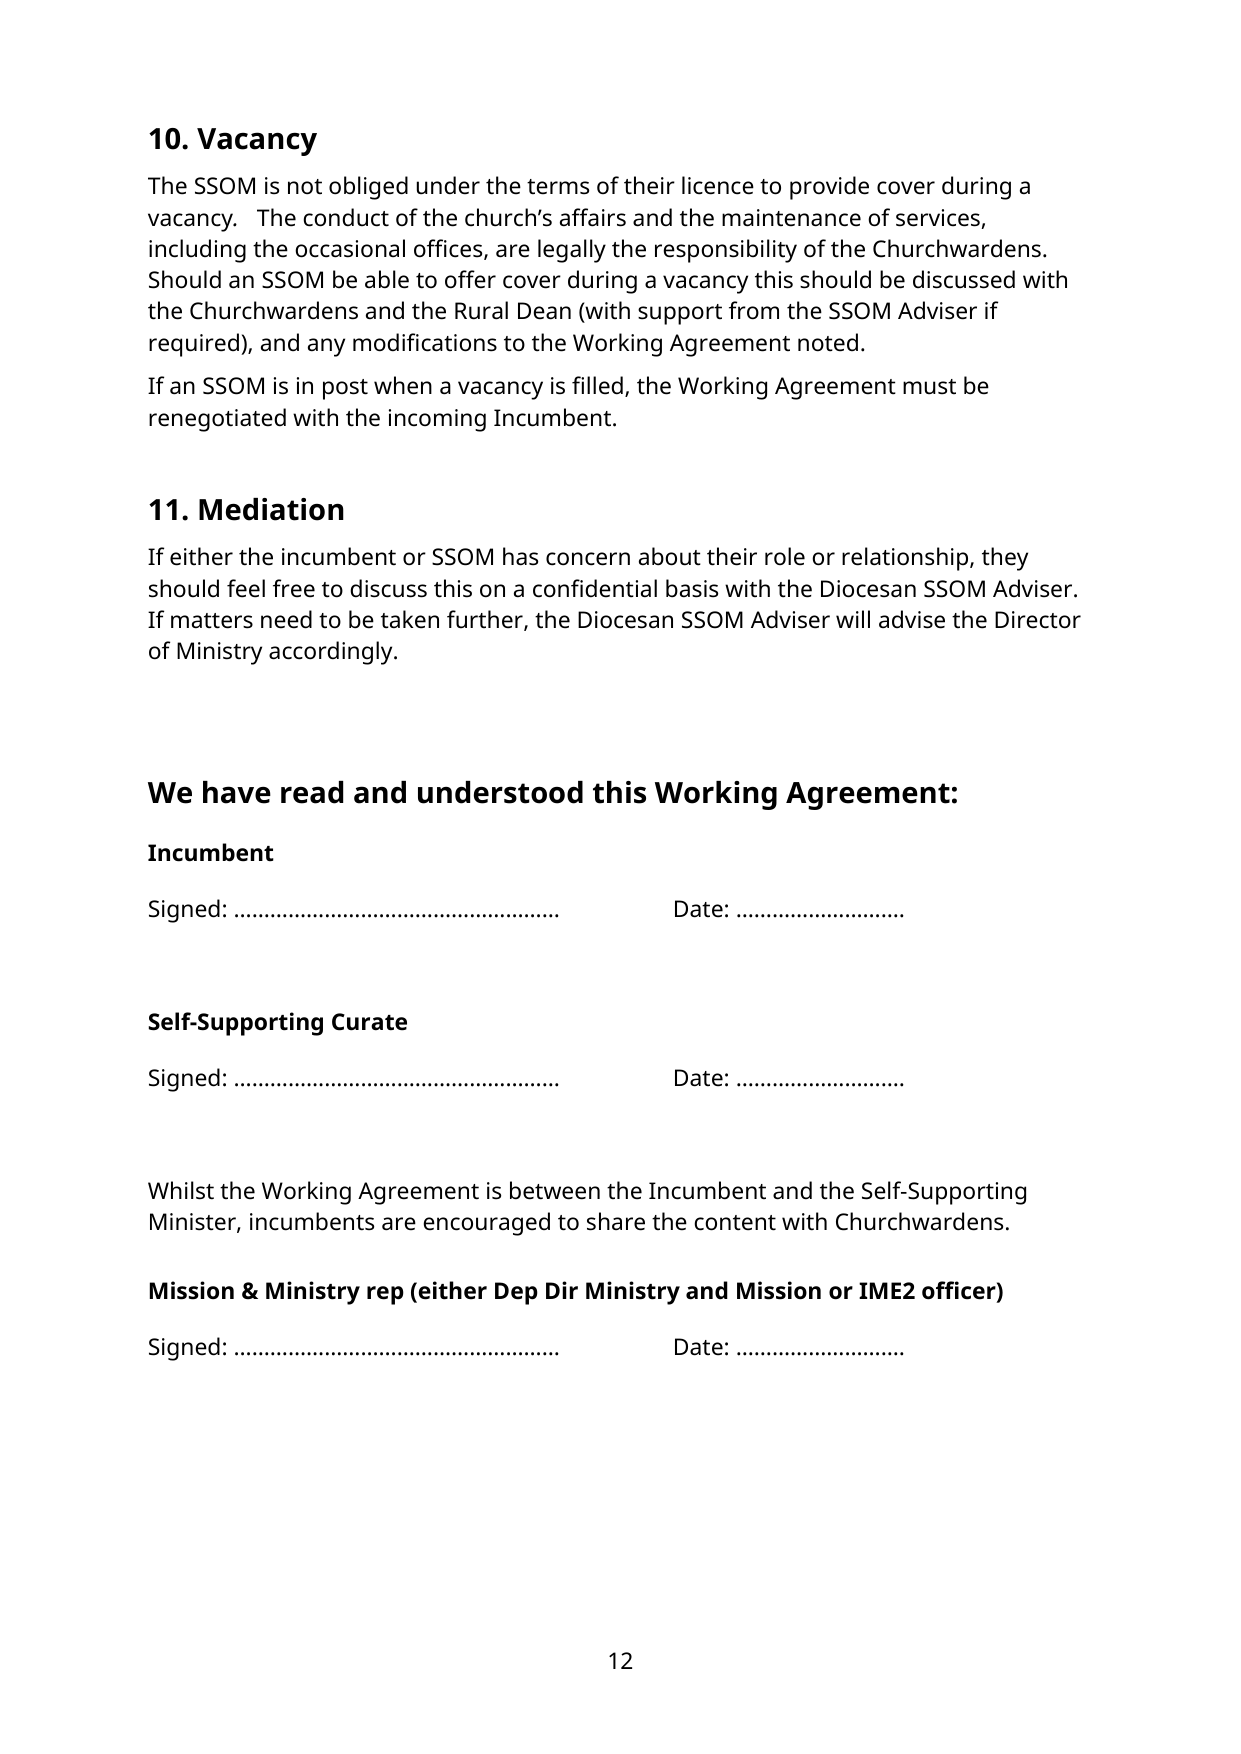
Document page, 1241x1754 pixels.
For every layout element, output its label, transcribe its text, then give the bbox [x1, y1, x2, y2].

text Signed: ……………………………………………… Date: ………………………. [148, 1062, 1092, 1093]
text Signed: ……………………………………………… Date: ………………………. [148, 1331, 1092, 1362]
text Signed: ……………………………………………… Date: ………………………. [148, 893, 1092, 925]
text 11. Mediation [148, 489, 1092, 529]
text 10. Vacancy [148, 118, 1092, 158]
text Mission & Ministry rep (either Dep Dir Ministry and Mission or IME2 officer) [148, 1275, 1092, 1306]
text Self-Supporting Curate [148, 1006, 1092, 1037]
text Whilst the Working Agreement is between the Incumbent and the Self-Supporting Minister, incumbents are encouraged to share the content with Churchwardens. [148, 1175, 1092, 1237]
text We have read and understood this Working Agreement: [148, 772, 1092, 812]
text The SSOM is not obliged under the terms of their licence to provide cover during a vacancy. The conduct of the church’s affairs and the maintenance of services, including the occasional offices, are legally the responsibility of the Churchwardens. Should an SSOM be able to offer cover during a vacancy this should be discussed with the Churchwardens and the Rural Dean (with support from the SSOM Adviser if required), and any modifications to the Working Agreement noted. [148, 170, 1092, 358]
text If an SSOM is in post when a vacancy is filled, the Working Agreement must be renegotiated with the incoming Incumbent. [148, 370, 1092, 433]
text If either the incumbent or SSOM has concern about their role or relationship, they should feel free to discuss this on a confidential basis with the Diocesan SSOM Adviser. If matters need to be taken further, the Diocesan SSOM Adviser will advise the Director of Ministry accordingly. [148, 541, 1092, 666]
text Incumbent [148, 837, 1092, 868]
